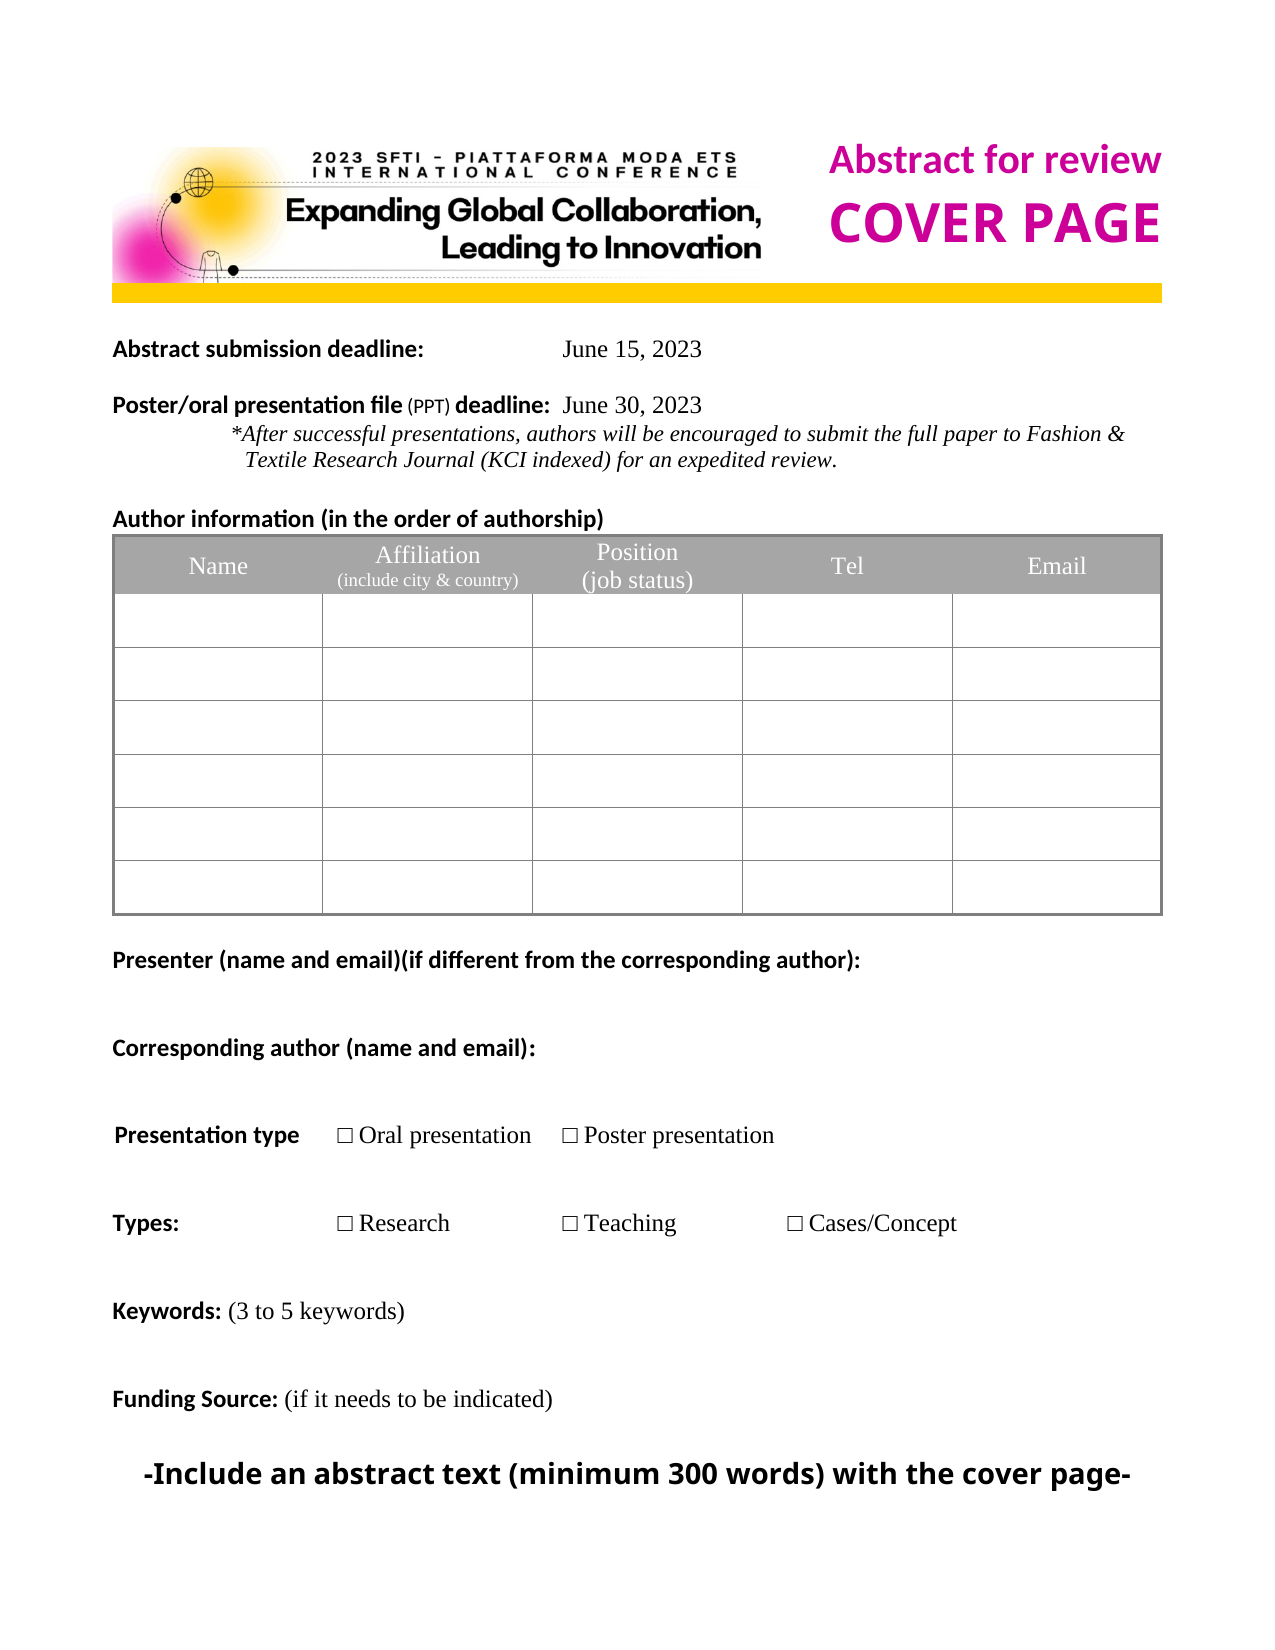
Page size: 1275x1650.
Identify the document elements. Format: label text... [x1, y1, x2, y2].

table_header Tel [742, 537, 952, 594]
table_cell [953, 701, 1160, 753]
table_cell [323, 861, 532, 913]
text Author information (in the order of authorship) [112, 503, 1163, 533]
table_cell [115, 755, 322, 807]
table_cell [533, 808, 742, 860]
table_cell [115, 861, 322, 913]
text Keywords: (3 to 5 keywords) [112, 1295, 1163, 1326]
text Presenter (name and email)(if different from the corresponding author): [112, 944, 1163, 975]
table_cell [115, 808, 322, 860]
table_cell [533, 755, 742, 807]
text Abstract submission deadline: June 15, 2023 [112, 333, 1163, 364]
table_cell [953, 594, 1160, 647]
table_cell [533, 861, 742, 913]
text Poster/oral presentation file (PPT) deadline: June 30, 2023 [112, 389, 1163, 420]
table_cell [743, 861, 952, 913]
table_header Abstract for review COVER PAGE [816, 118, 1162, 282]
table_cell [115, 701, 322, 753]
table_cell [743, 808, 952, 860]
table_cell [323, 648, 532, 700]
text Types: □ Research □ Teaching □ Cases/Concept [112, 1207, 1163, 1238]
text Funding Source: (if it needs to be indicated) [112, 1383, 1163, 1414]
table_header Email [952, 537, 1160, 594]
table_cell [115, 648, 322, 700]
table_cell [953, 861, 1160, 913]
text Corresponding author (name and email): [112, 1032, 1163, 1062]
table_cell [323, 808, 532, 860]
table_cell [323, 701, 532, 753]
table_cell [533, 594, 742, 647]
table_cell [115, 594, 322, 647]
picture [112, 147, 763, 283]
table_cell [533, 648, 742, 700]
table_cell [743, 701, 952, 753]
table_cell [953, 808, 1160, 860]
table_cell [816, 283, 1162, 303]
table_cell [743, 648, 952, 700]
table_cell [743, 755, 952, 807]
text *After successful presentations, authors will be encouraged to submit the full paper to Fashion & Textile Research Journal (KCI indexed) for an expedited review. [230, 420, 1163, 472]
table_cell [953, 648, 1160, 700]
text Presentation type □ Oral presentation □ Poster presentation [114, 1119, 972, 1150]
table_header Name [115, 537, 323, 594]
table_cell [112, 283, 816, 303]
table_cell [323, 755, 532, 807]
table_cell [323, 594, 532, 647]
table_cell [953, 755, 1160, 807]
table_header [112, 118, 816, 282]
table_cell [533, 701, 742, 753]
table_header Affiliation (include city & country) [323, 537, 533, 594]
table_header Position (job status) [533, 537, 742, 594]
text -Include an abstract text (minimum 300 words) with the cover page- [112, 1453, 1163, 1493]
table_cell [743, 594, 952, 647]
